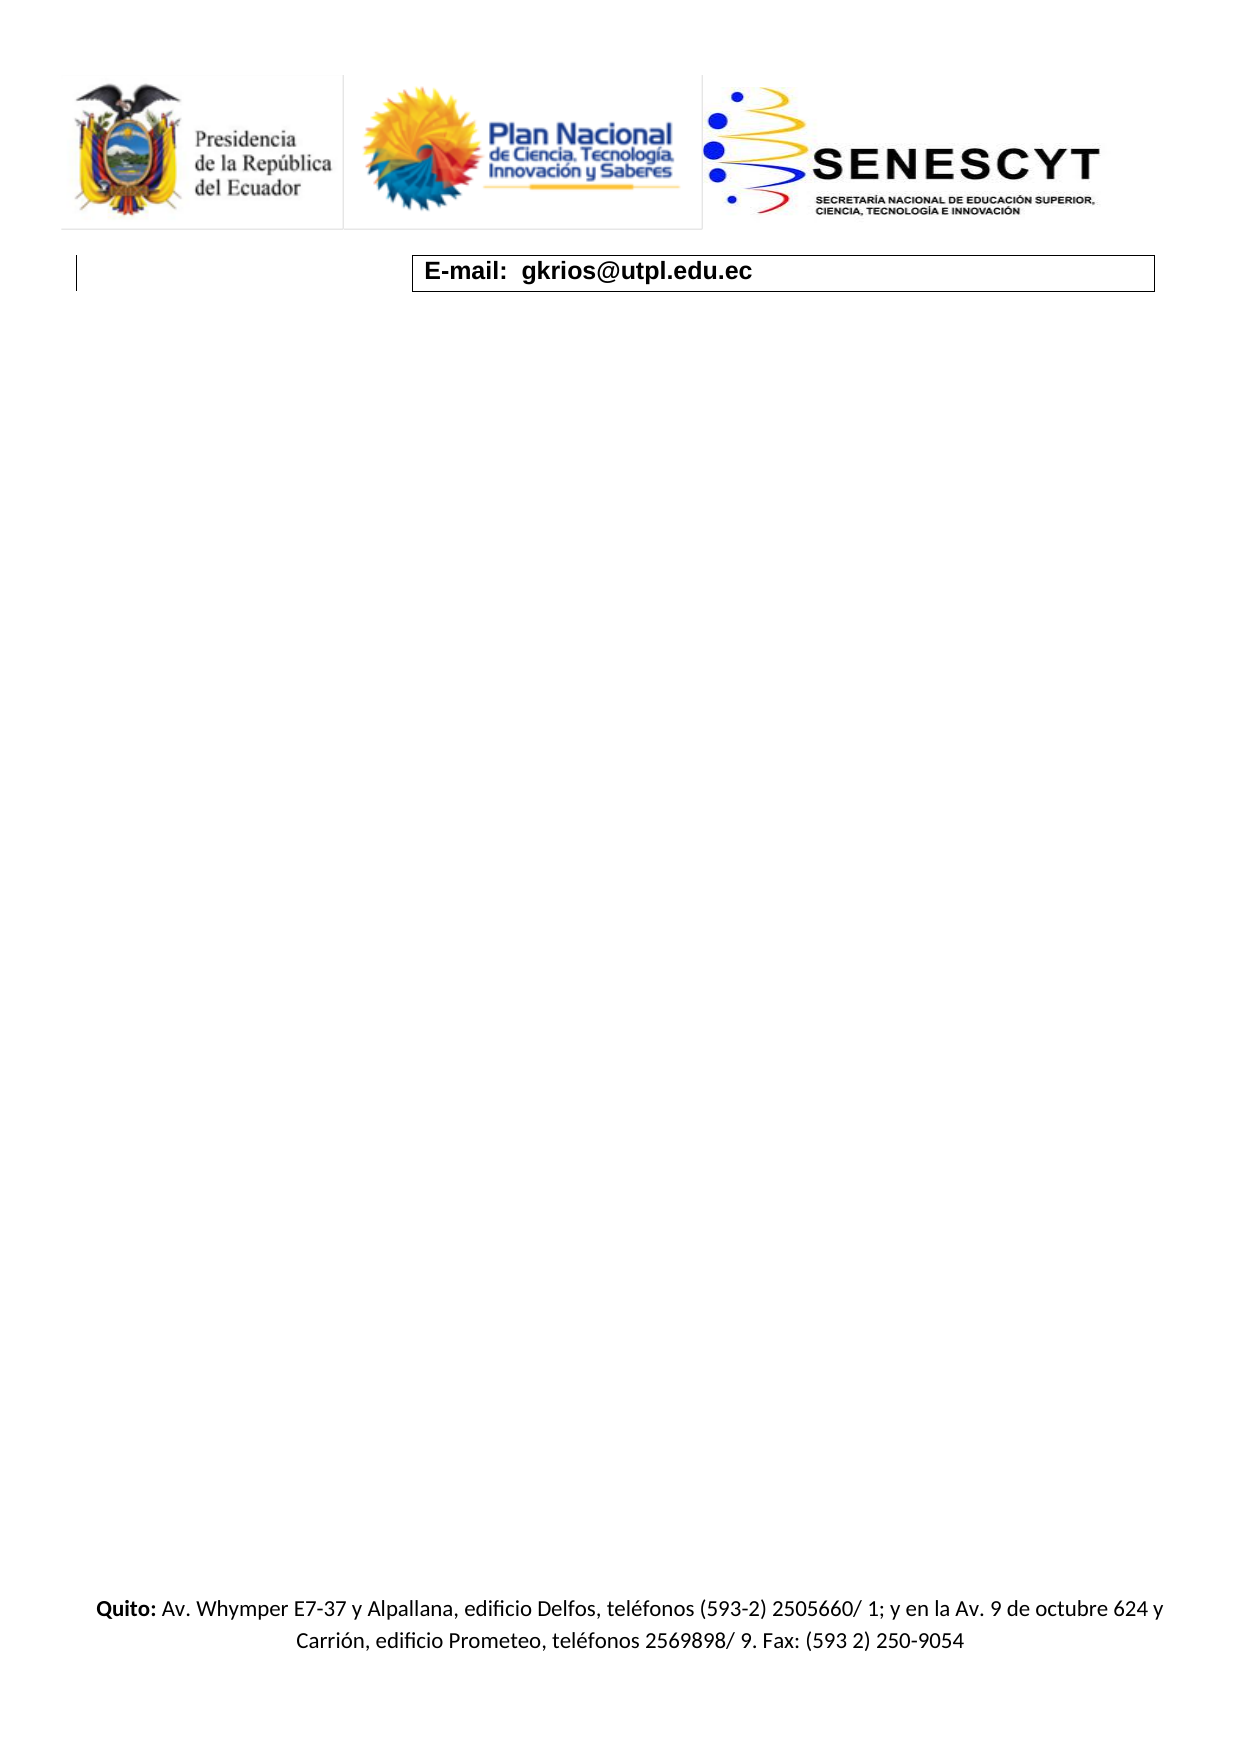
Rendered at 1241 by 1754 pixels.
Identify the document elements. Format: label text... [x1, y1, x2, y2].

picture [61, 75, 1115, 231]
table_cell E-mail: gkrios@utpl.edu.ec [413, 256, 1154, 291]
